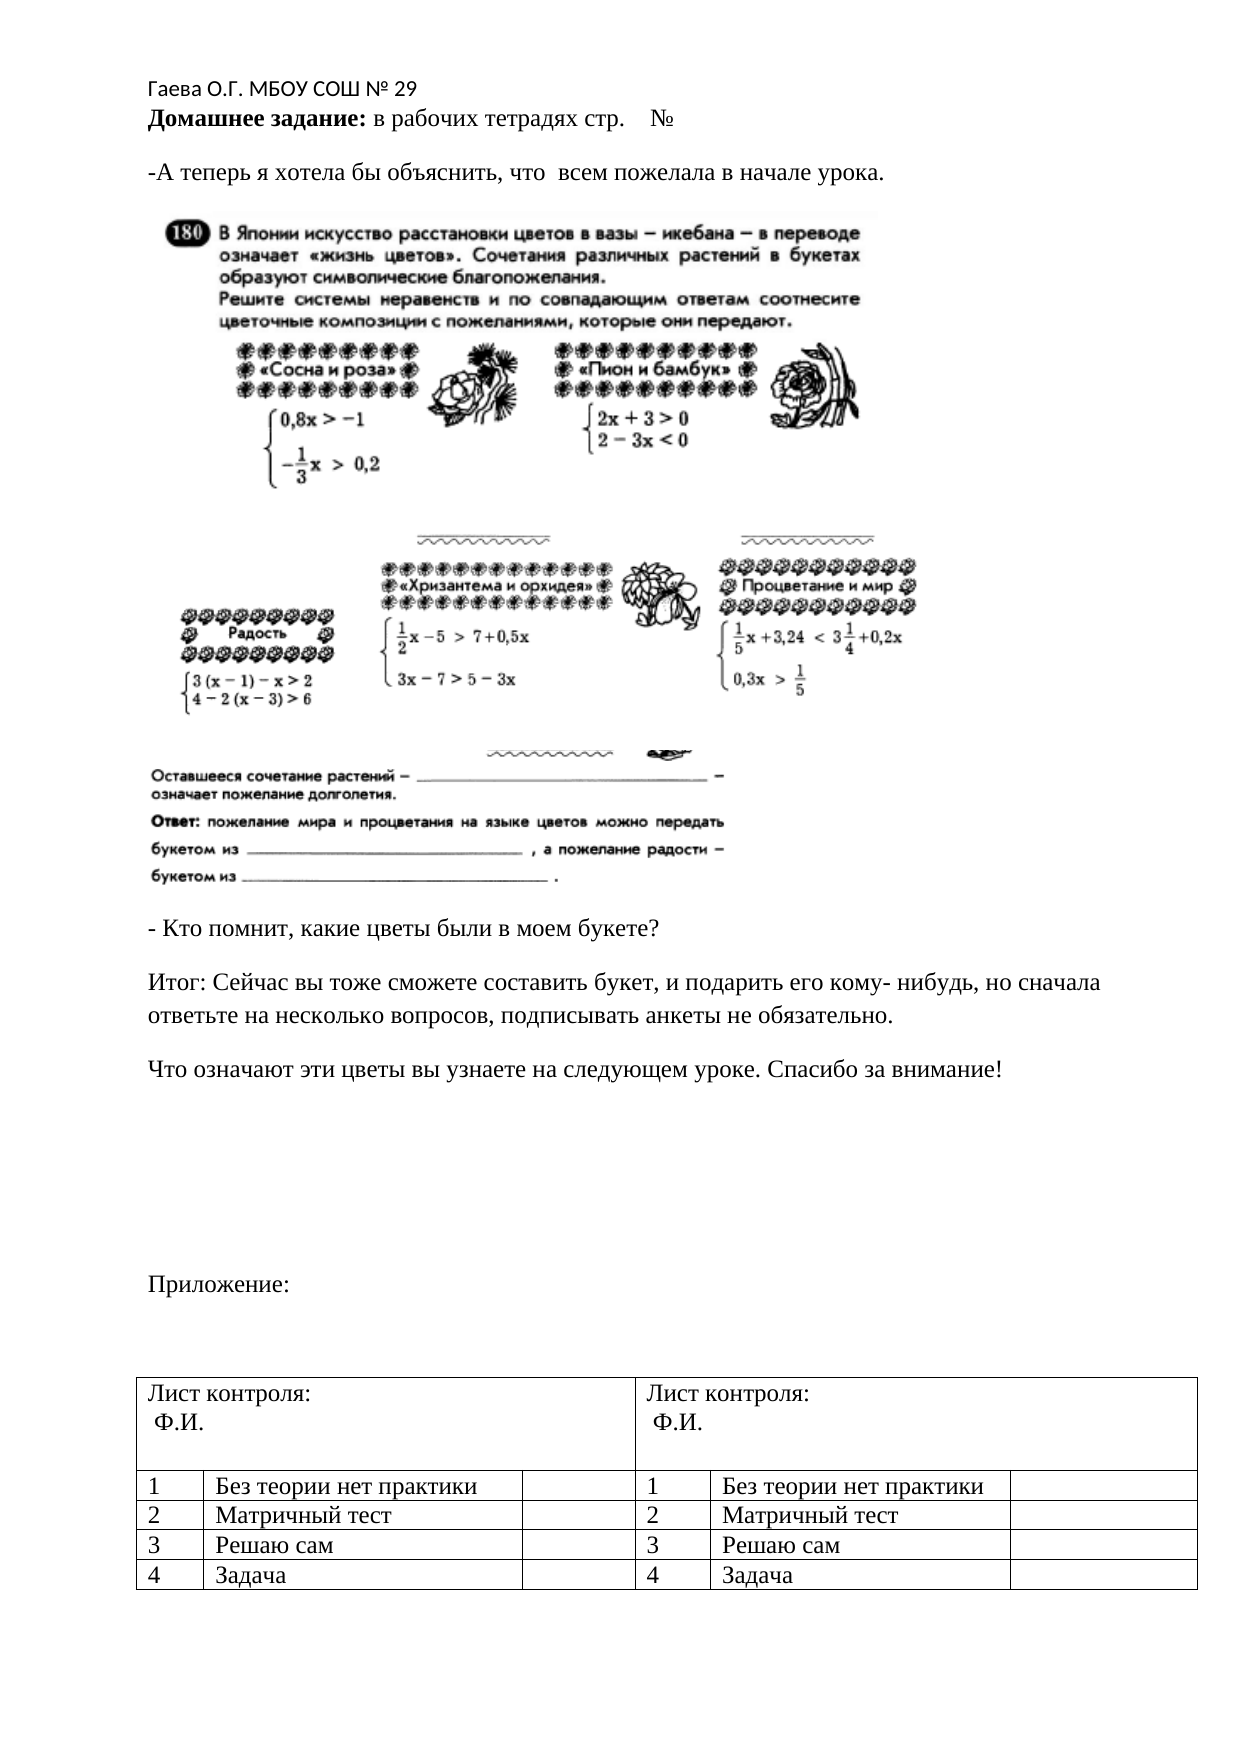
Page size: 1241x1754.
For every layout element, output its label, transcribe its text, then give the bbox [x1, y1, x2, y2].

table_cell [1011, 1471, 1197, 1499]
table_cell [523, 1530, 635, 1559]
table_cell 2 [636, 1501, 710, 1529]
picture [147, 530, 955, 726]
text - Кто помнит, какие цветы были в моем букете? [148, 913, 1122, 942]
table_cell Матричный тест [204, 1501, 522, 1529]
table_cell 1 [636, 1471, 710, 1499]
table_cell [523, 1560, 635, 1589]
table_header Лист контроля: Ф.И. [636, 1378, 1197, 1470]
picture [147, 211, 879, 506]
table_cell 4 [137, 1560, 203, 1589]
table_cell 1 [137, 1471, 203, 1499]
table_cell Решаю сам [204, 1530, 522, 1559]
table_cell 3 [137, 1530, 203, 1559]
picture [147, 750, 748, 889]
table_header Лист контроля: Ф.И. [137, 1378, 635, 1470]
table_cell [1011, 1530, 1197, 1559]
table_cell 4 [636, 1560, 710, 1589]
table_cell Без теории нет практики [711, 1471, 1010, 1499]
table_cell [1011, 1560, 1197, 1589]
table_cell Матричный тест [711, 1501, 1010, 1529]
table_cell Без теории нет практики [204, 1471, 522, 1499]
table_cell [523, 1501, 635, 1529]
text Итог: Сейчас вы тоже сможете составить букет, и подарить его кому- нибудь, но сначала ответьте на несколько вопросов, подписывать анкеты не обязательно. [148, 967, 1122, 1029]
table_cell Решаю сам [711, 1530, 1010, 1559]
text -А теперь я хотела бы объяснить, что всем пожелала в начале урока. [148, 157, 1122, 186]
table_cell [1011, 1501, 1197, 1529]
table_cell Задача [204, 1560, 522, 1589]
table_cell 3 [636, 1530, 710, 1559]
text Приложение: [148, 1269, 1122, 1298]
table_cell Задача [711, 1560, 1010, 1589]
text Домашнее задание: в рабочих тетрадях стр. № [148, 103, 1122, 132]
table_cell 2 [137, 1501, 203, 1529]
text Что означают эти цветы вы узнаете на следующем уроке. Спасибо за внимание! [148, 1054, 1122, 1083]
table_cell [523, 1471, 635, 1499]
